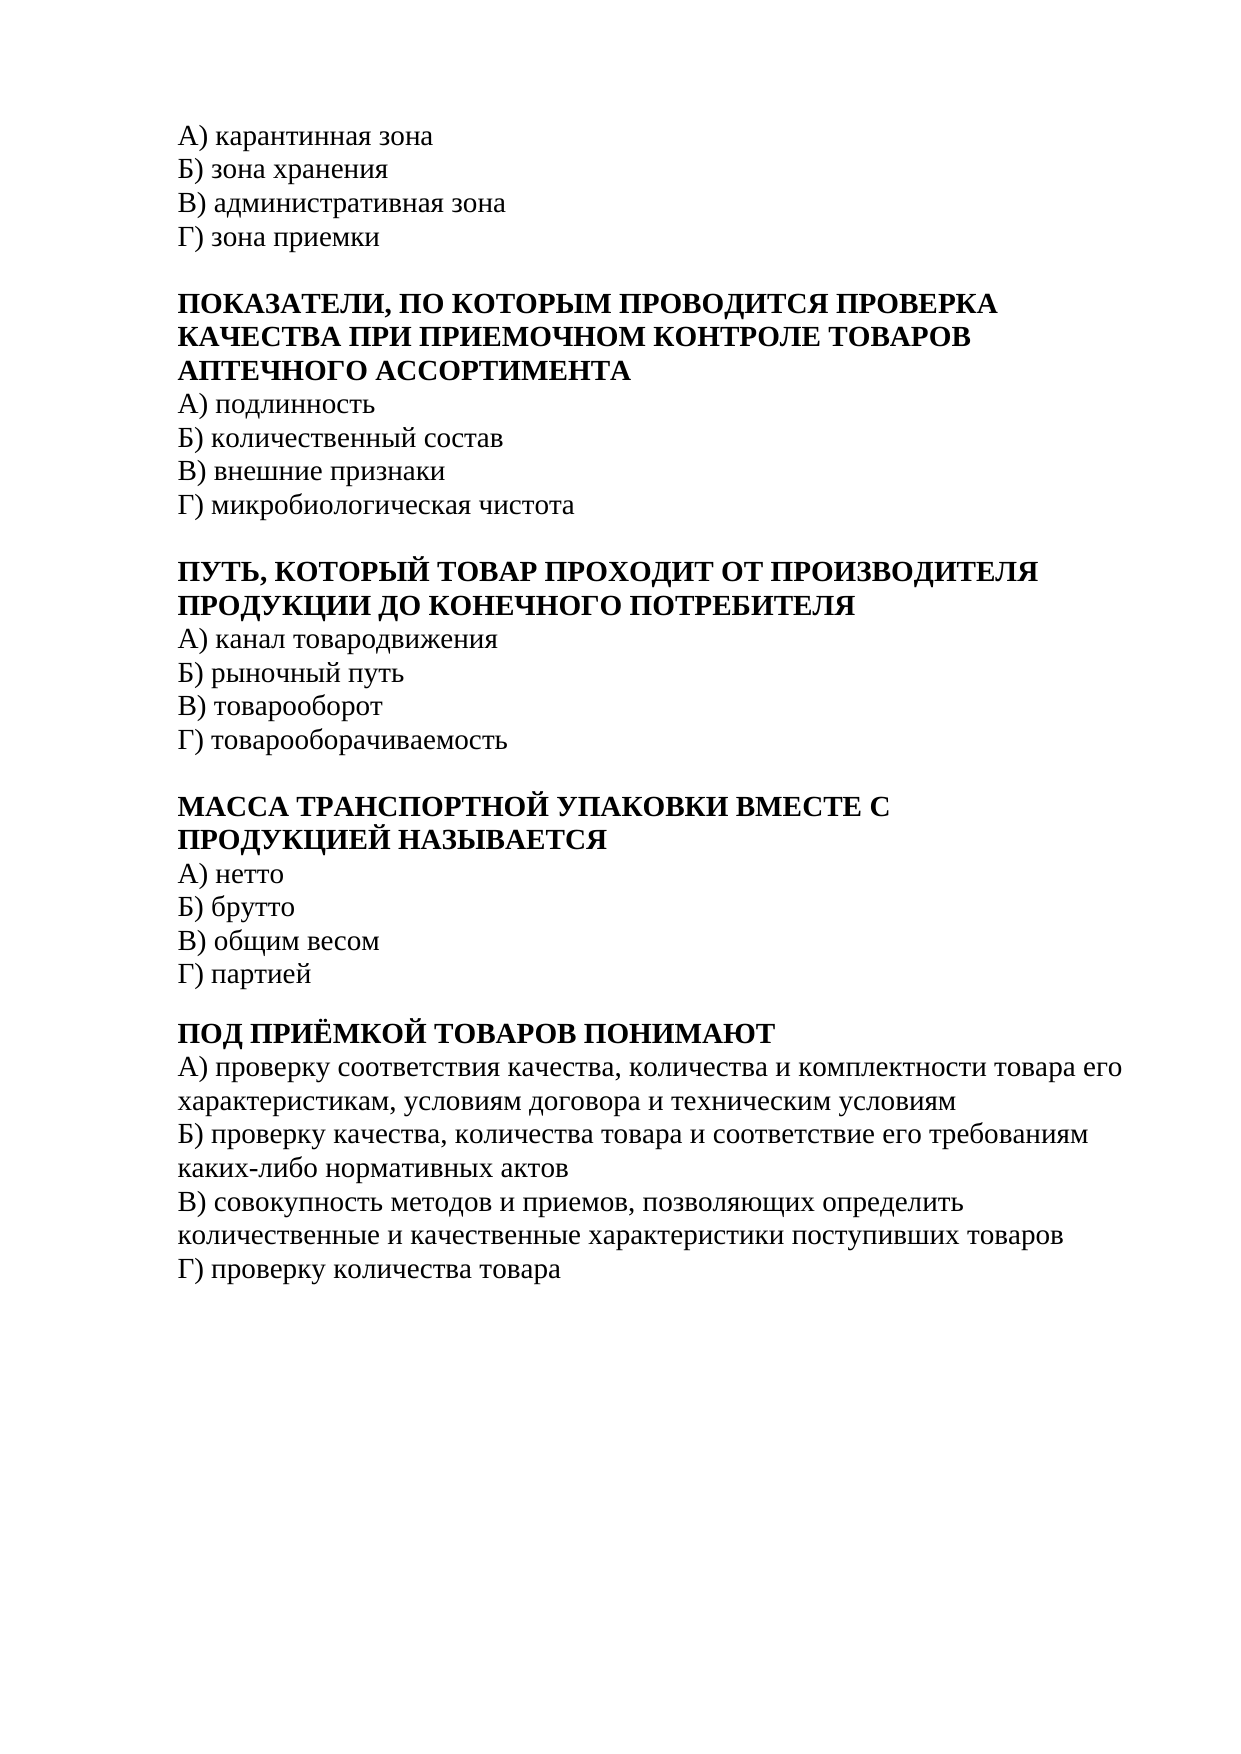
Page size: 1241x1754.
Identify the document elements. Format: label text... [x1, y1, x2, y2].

text Б) зона хранения [177, 152, 1152, 185]
text В) административная зона [177, 185, 1152, 219]
text Г) товарооборачиваемость [177, 722, 1152, 755]
text Б) проверку качества, количества товара и соответствие его требованиям каких-либо нормативных актов [177, 1117, 1152, 1184]
text Б) брутто [177, 889, 1152, 923]
text ПОКАЗАТЕЛИ, ПО КОТОРЫМ ПРОВОДИТСЯ ПРОВЕРКА КАЧЕСТВА ПРИ ПРИЕМОЧНОМ КОНТРОЛЕ ТОВАРОВ АПТЕЧНОГО АССОРТИМЕНТА [177, 286, 1152, 386]
text ПОД ПРИЁМКОЙ ТОВАРОВ ПОНИМАЮТ [177, 1016, 1152, 1049]
text Б) рыночный путь [177, 655, 1152, 688]
text В) товарооборот [177, 688, 1152, 722]
text Б) количественный состав [177, 420, 1152, 453]
text ПУТЬ, КОТОРЫЙ ТОВАР ПРОХОДИТ ОТ ПРОИЗВОДИТЕЛЯ ПРОДУКЦИИ ДО КОНЕЧНОГО ПОТРЕБИТЕЛЯ [177, 554, 1152, 621]
text характеристикам, условиям договора и техническим условиям [177, 1083, 1152, 1117]
text А) подлинность [177, 386, 1152, 420]
text ПРОДУКЦИЕЙ НАЗЫВАЕТСЯ [177, 822, 1152, 856]
text Г) микробиологическая чистота [177, 487, 1152, 521]
text В) совокупность методов и приемов, позволяющих определить количественные и качественные характеристики поступивших товаров [177, 1184, 1152, 1251]
text А) проверку соответствия качества, количества и комплектности товара его [177, 1049, 1152, 1083]
text В) общим весом [177, 923, 1152, 957]
text МАССА ТРАНСПОРТНОЙ УПАКОВКИ ВМЕСТЕ С [177, 789, 1152, 822]
text Г) проверку количества товара [177, 1251, 1152, 1284]
text Г) зона приемки [177, 219, 1152, 252]
text В) внешние признаки [177, 453, 1152, 487]
text А) канал товародвижения [177, 621, 1152, 655]
text А) нетто [177, 856, 1152, 889]
text А) карантинная зона [177, 118, 1152, 152]
text Г) партией [177, 957, 1152, 990]
